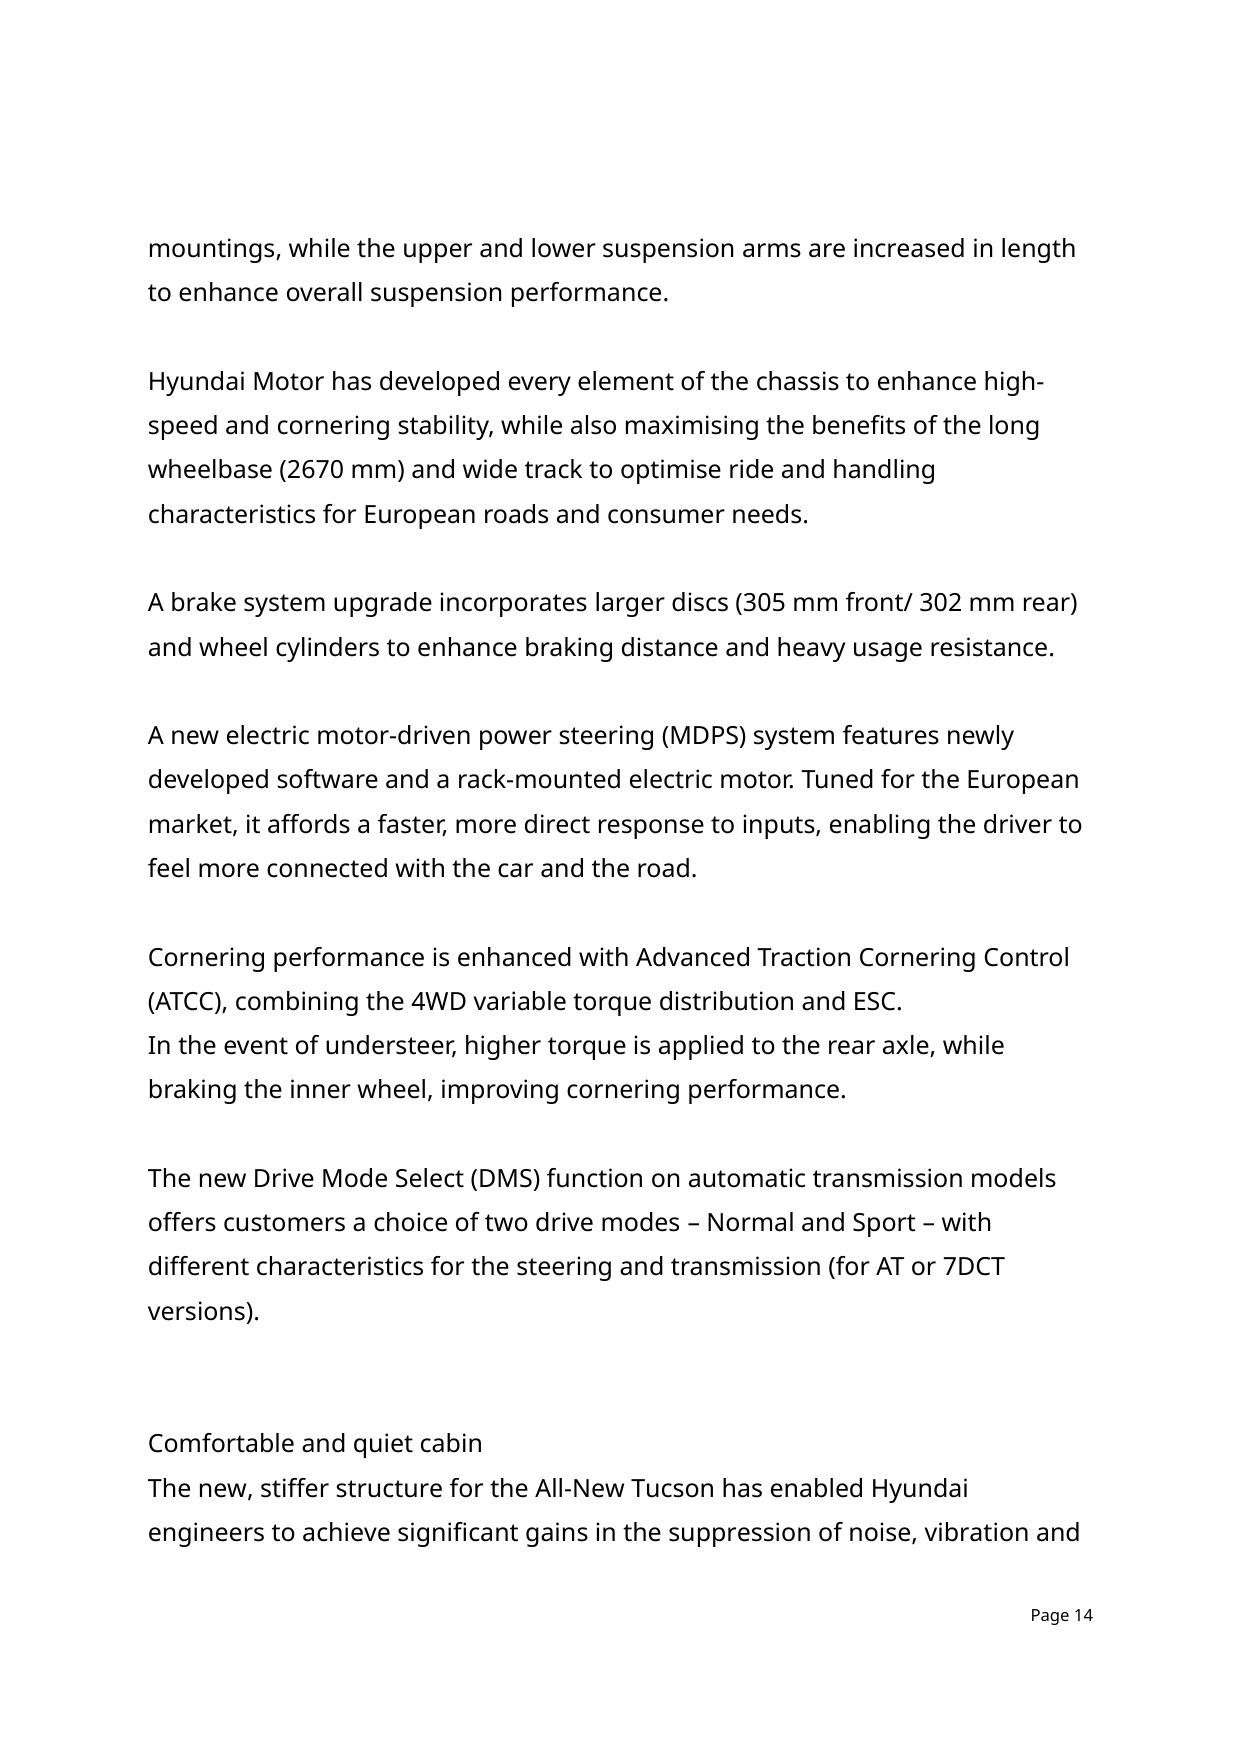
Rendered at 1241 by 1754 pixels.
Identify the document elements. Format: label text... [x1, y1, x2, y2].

text The new Drive Mode Select (DMS) function on automatic transmission models offers customers a choice of two drive modes – Normal and Sport – with different characteristics for the steering and transmission (for AT or 7DCT versions). [148, 1161, 1093, 1327]
text In the event of understeer, higher torque is applied to the rear axle, while braking the inner wheel, improving cornering performance. [148, 1028, 1093, 1106]
text A brake system upgrade incorporates larger discs (305 mm front/ 302 mm rear) and wheel cylinders to enhance braking distance and heavy usage resistance. [148, 585, 1093, 663]
text Cornering performance is enhanced with Advanced Traction Cornering Control (ATCC), combining the 4WD variable torque distribution and ESC. [148, 939, 1093, 1017]
text A new electric motor-driven power steering (MDPS) system features newly developed software and a rack-mounted electric motor. Tuned for the European market, it affords a faster, more direct response to inputs, enabling the driver to feel more connected with the car and the road. [148, 718, 1093, 885]
text Hyundai Motor has developed every element of the chassis to enhance high-speed and cornering stability, while also maximising the benefits of the long wheelbase (2670 mm) and wide track to optimise ride and handling characteristics for European roads and consumer needs. [148, 364, 1093, 531]
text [148, 1470, 1093, 1549]
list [148, 231, 1093, 309]
text Comfortable and quiet cabin [148, 1426, 1093, 1460]
